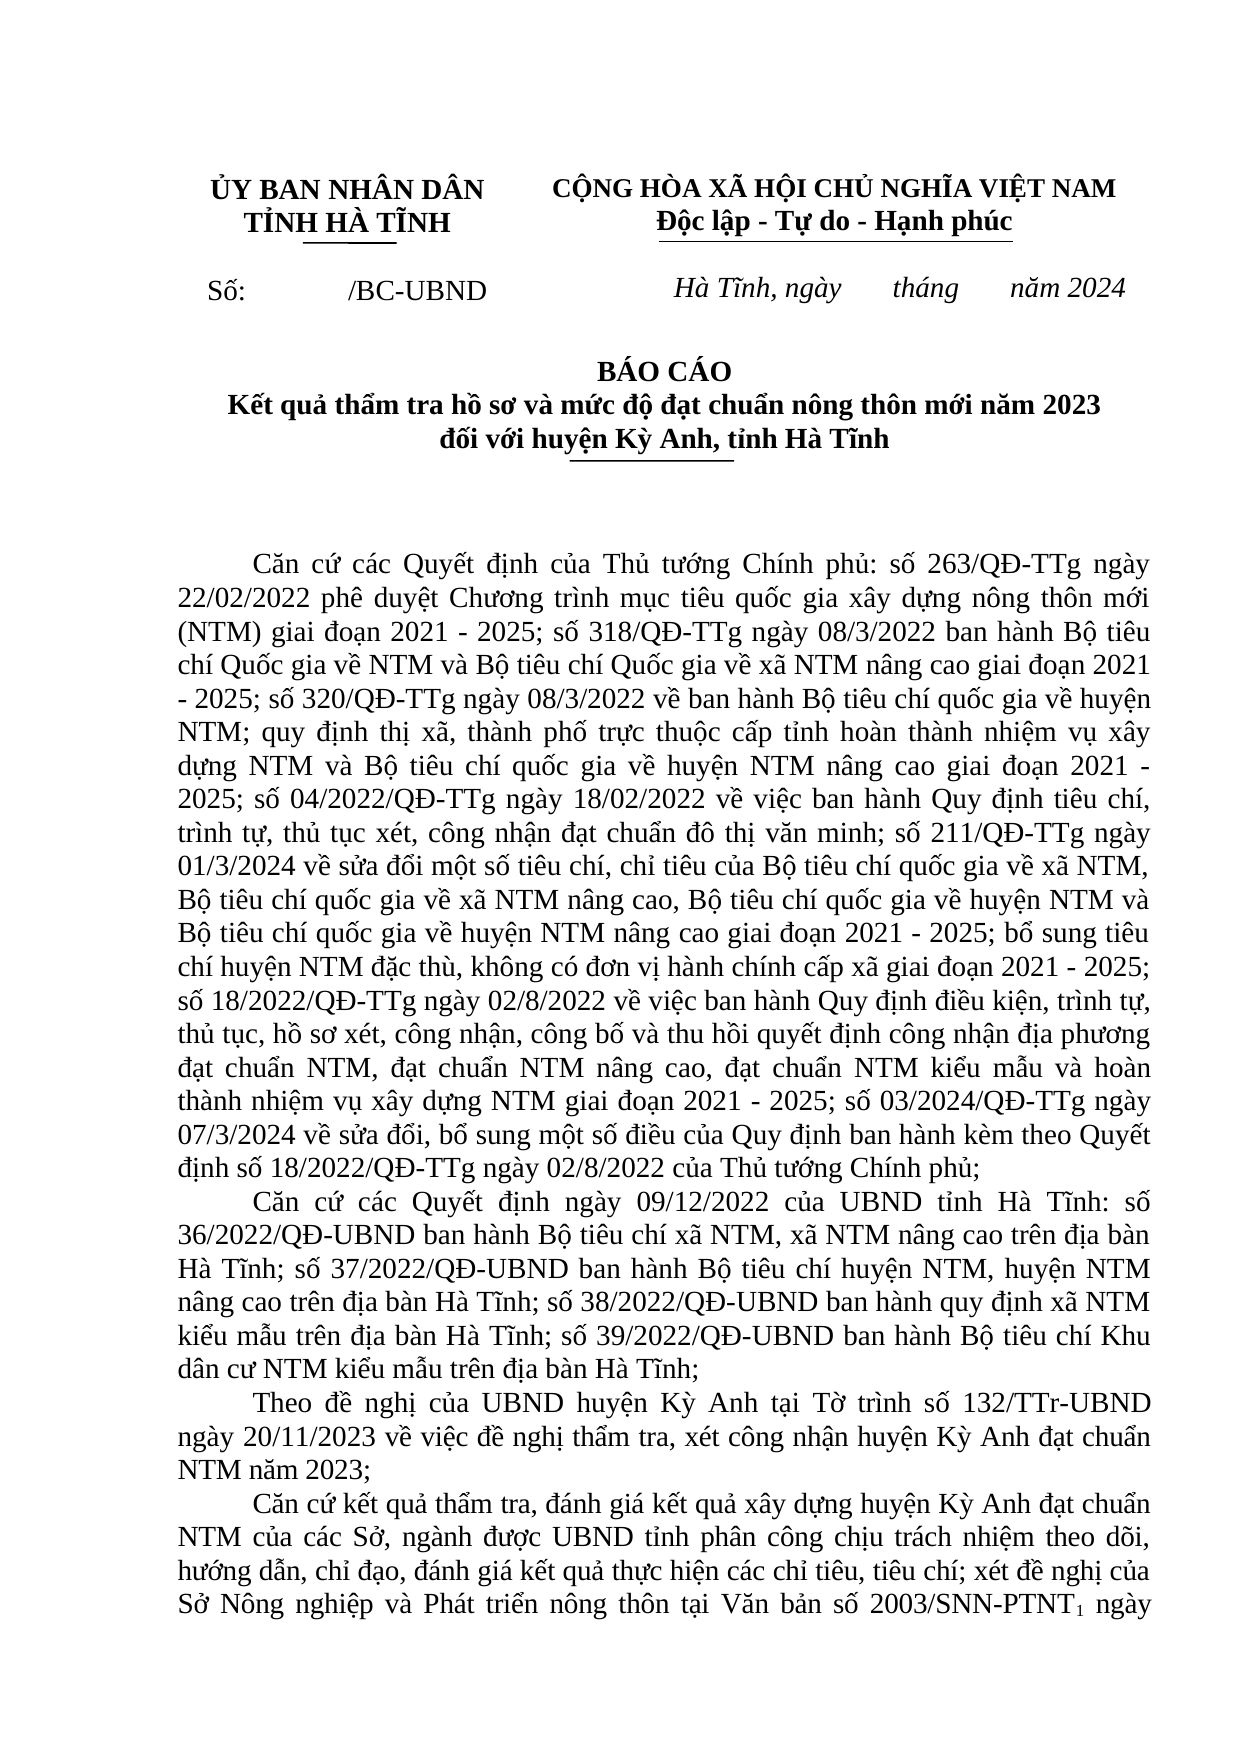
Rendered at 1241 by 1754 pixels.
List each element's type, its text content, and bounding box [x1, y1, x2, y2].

text Căn cứ các Quyết định của Thủ tướng Chính phủ: số 263/QĐ-TTg ngày 22/02/2022 phê duyệt Chương trình mục tiêu quốc gia xây dựng nông thôn mới (NTM) giai đoạn 2021 - 2025; số 318/QĐ-TTg ngày 08/3/2022 ban hành Bộ tiêu chí Quốc gia về NTM và Bộ tiêu chí Quốc gia về xã NTM nâng cao giai đoạn 2021 - 2025; số 320/QĐ-TTg ngày 08/3/2022 về ban hành Bộ tiêu chí quốc gia về huyện NTM; quy định thị xã, thành phố trực thuộc cấp tỉnh hoàn thành nhiệm vụ xây dựng NTM và Bộ tiêu chí quốc gia về huyện NTM nâng cao giai đoạn 2021 - 2025; số 04/2022/QĐ-TTg ngày 18/02/2022 về việc ban hành Quy định tiêu chí, trình tự, thủ tục xét, công nhận đạt chuẩn đô thị văn minh; số 211/QĐ-TTg ngày 01/3/2024 về sửa đổi một số tiêu chí, chỉ tiêu của Bộ tiêu chí quốc gia về xã NTM, Bộ tiêu chí quốc gia về xã NTM nâng cao, Bộ tiêu chí quốc gia về huyện NTM và Bộ tiêu chí quốc gia về huyện NTM nâng cao giai đoạn 2021 - 2025; bổ sung tiêu chí huyện NTM đặc thù, không có đơn vị hành chính cấp xã giai đoạn 2021 - 2025; số 18/2022/QĐ-TTg ngày 02/8/2022 về việc ban hành Quy định điều kiện, trình tự, thủ tục, hồ sơ xét, công nhận, công bố và thu hồi quyết định công nhận địa phương đạt chuẩn NTM, đạt chuẩn NTM nâng cao, đạt chuẩn NTM kiểu mẫu và hoàn thành nhiệm vụ xây dựng NTM giai đoạn 2021 - 2025; số 03/2024/QĐ-TTg ngày 07/3/2024 về sửa đổi, bổ sung một số điều của Quy định ban hành kèm theo Quyết định số 18/2022/QĐ-TTg ngày 02/8/2022 của Thủ tướng Chính phủ; [177, 547, 1152, 1184]
text BÁO CÁO [177, 354, 1152, 387]
table_header CỘNG HÒA XÃ HỘI CHỦ NGHĨA VIỆT NAM Độc lập - Tự do - Hạnh phúc Hà Tĩnh, ngày tháng năm 2024 [532, 172, 1137, 320]
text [177, 1486, 1152, 1620]
text Căn cứ các Quyết định ngày 09/12/2022 của UBND tỉnh Hà Tĩnh: số 36/2022/QĐ-UBND ban hành Bộ tiêu chí xã NTM, xã NTM nâng cao trên địa bàn Hà Tĩnh; số 37/2022/QĐ-UBND ban hành Bộ tiêu chí huyện NTM, huyện NTM nâng cao trên địa bàn Hà Tĩnh; số 38/2022/QĐ-UBND ban hành quy định xã NTM kiểu mẫu trên địa bàn Hà Tĩnh; số 39/2022/QĐ-UBND ban hành Bộ tiêu chí Khu dân cư NTM kiểu mẫu trên địa bàn Hà Tĩnh; [177, 1184, 1152, 1385]
text Theo đề nghị của UBND huyện Kỳ Anh tại Tờ trình số 132/TTr-UBND ngày 20/11/2023 về việc đề nghị thẩm tra, xét công nhận huyện Kỳ Anh đạt chuẩn NTM năm 2023; [177, 1385, 1152, 1486]
text đối với huyện Kỳ Anh, tỉnh Hà Tĩnh [177, 421, 1152, 454]
table_header ỦY BAN NHÂN DÂN TỈNH HÀ TĨNH Số: /BC-UBND [163, 172, 532, 320]
text Kết quả thẩm tra hồ sơ và mức độ đạt chuẩn nông thôn mới năm 2023 [177, 387, 1152, 421]
